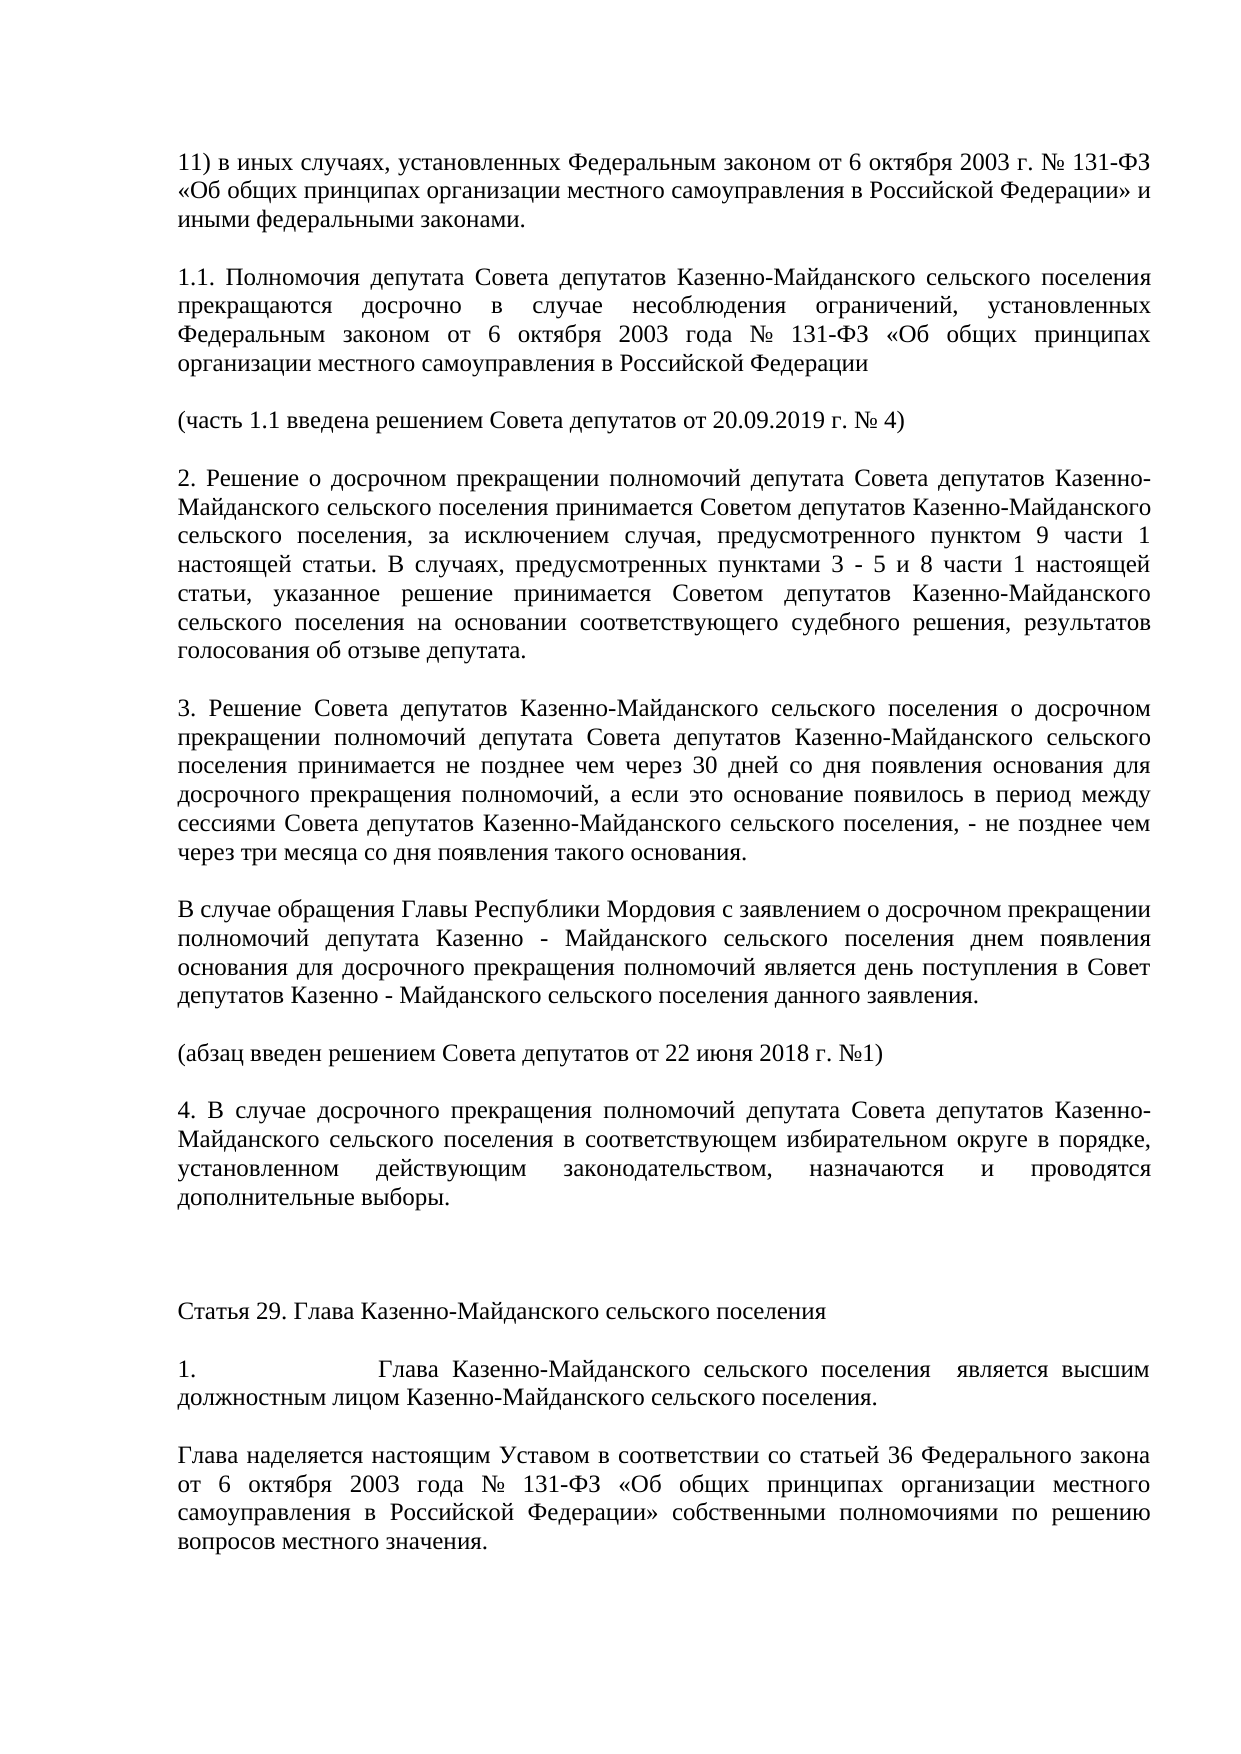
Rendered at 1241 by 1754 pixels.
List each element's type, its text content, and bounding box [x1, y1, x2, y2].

text Статья 29. Глава Казенно-Майданского сельского поселения [177, 1296, 1152, 1325]
text 4. В случае досрочного прекращения полномочий депутата Совета депутатов Казенно-Майданского сельского поселения в соответствующем избирательном округе в порядке, установленном действующим законодательством, назначаются и проводятся дополнительные выборы. [177, 1096, 1152, 1211]
text 11) в иных случаях, установленных Федеральным законом от 6 октября 2003 г. № 131-ФЗ «Об общих принципах организации местного самоуправления в Российской Федерации» и иными федеральными законами. [177, 147, 1152, 233]
text (абзац введен решением Совета депутатов от 22 июня 2018 г. №1) [177, 1038, 1152, 1067]
text Глава наделяется настоящим Уставом в соответствии со статьей 36 Федерального закона от 6 октября 2003 года № 131-ФЗ «Об общих принципах организации местного самоуправления в Российской Федерации» собственными полномочиями по решению вопросов местного значения. [177, 1440, 1152, 1555]
text (часть 1.1 введена решением Совета депутатов от 20.09.2019 г. № 4) [177, 406, 1152, 434]
text В случае обращения Главы Республики Мордовия с заявлением о досрочном прекращении полномочий депутата Казенно - Майданского сельского поселения днем появления основания для досрочного прекращения полномочий является день поступления в Совет депутатов Казенно - Майданского сельского поселения данного заявления. [177, 894, 1152, 1009]
text 3. Решение Совета депутатов Казенно-Майданского сельского поселения о досрочном прекращении полномочий депутата Совета депутатов Казенно-Майданского сельского поселения принимается не позднее чем через 30 дней со дня появления основания для досрочного прекращения полномочий, а если это основание появилось в период между сессиями Совета депутатов Казенно-Майданского сельского поселения, - не позднее чем через три месяца со дня появления такого основания. [177, 693, 1152, 866]
text 1. Глава Казенно-Майданского сельского поселения является высшим должностным лицом Казенно-Майданского сельского поселения. [177, 1354, 1152, 1411]
text 1.1. Полномочия депутата Совета депутатов Казенно-Майданского сельского поселения прекращаются досрочно в случае несоблюдения ограничений, установленных Федеральным законом от 6 октября 2003 года № 131-ФЗ «Об общих принципах организации местного самоуправления в Российской Федерации [177, 262, 1152, 377]
text 2. Решение о досрочном прекращении полномочий депутата Совета депутатов Казенно-Майданского сельского поселения принимается Советом депутатов Казенно-Майданского сельского поселения, за исключением случая, предусмотренного пунктом 9 части 1 настоящей статьи. В случаях, предусмотренных пунктами 3 - 5 и 8 части 1 настоящей статьи, указанное решение принимается Советом депутатов Казенно-Майданского сельского поселения на основании соответствующего судебного решения, результатов голосования об отзыве депутата. [177, 463, 1152, 664]
